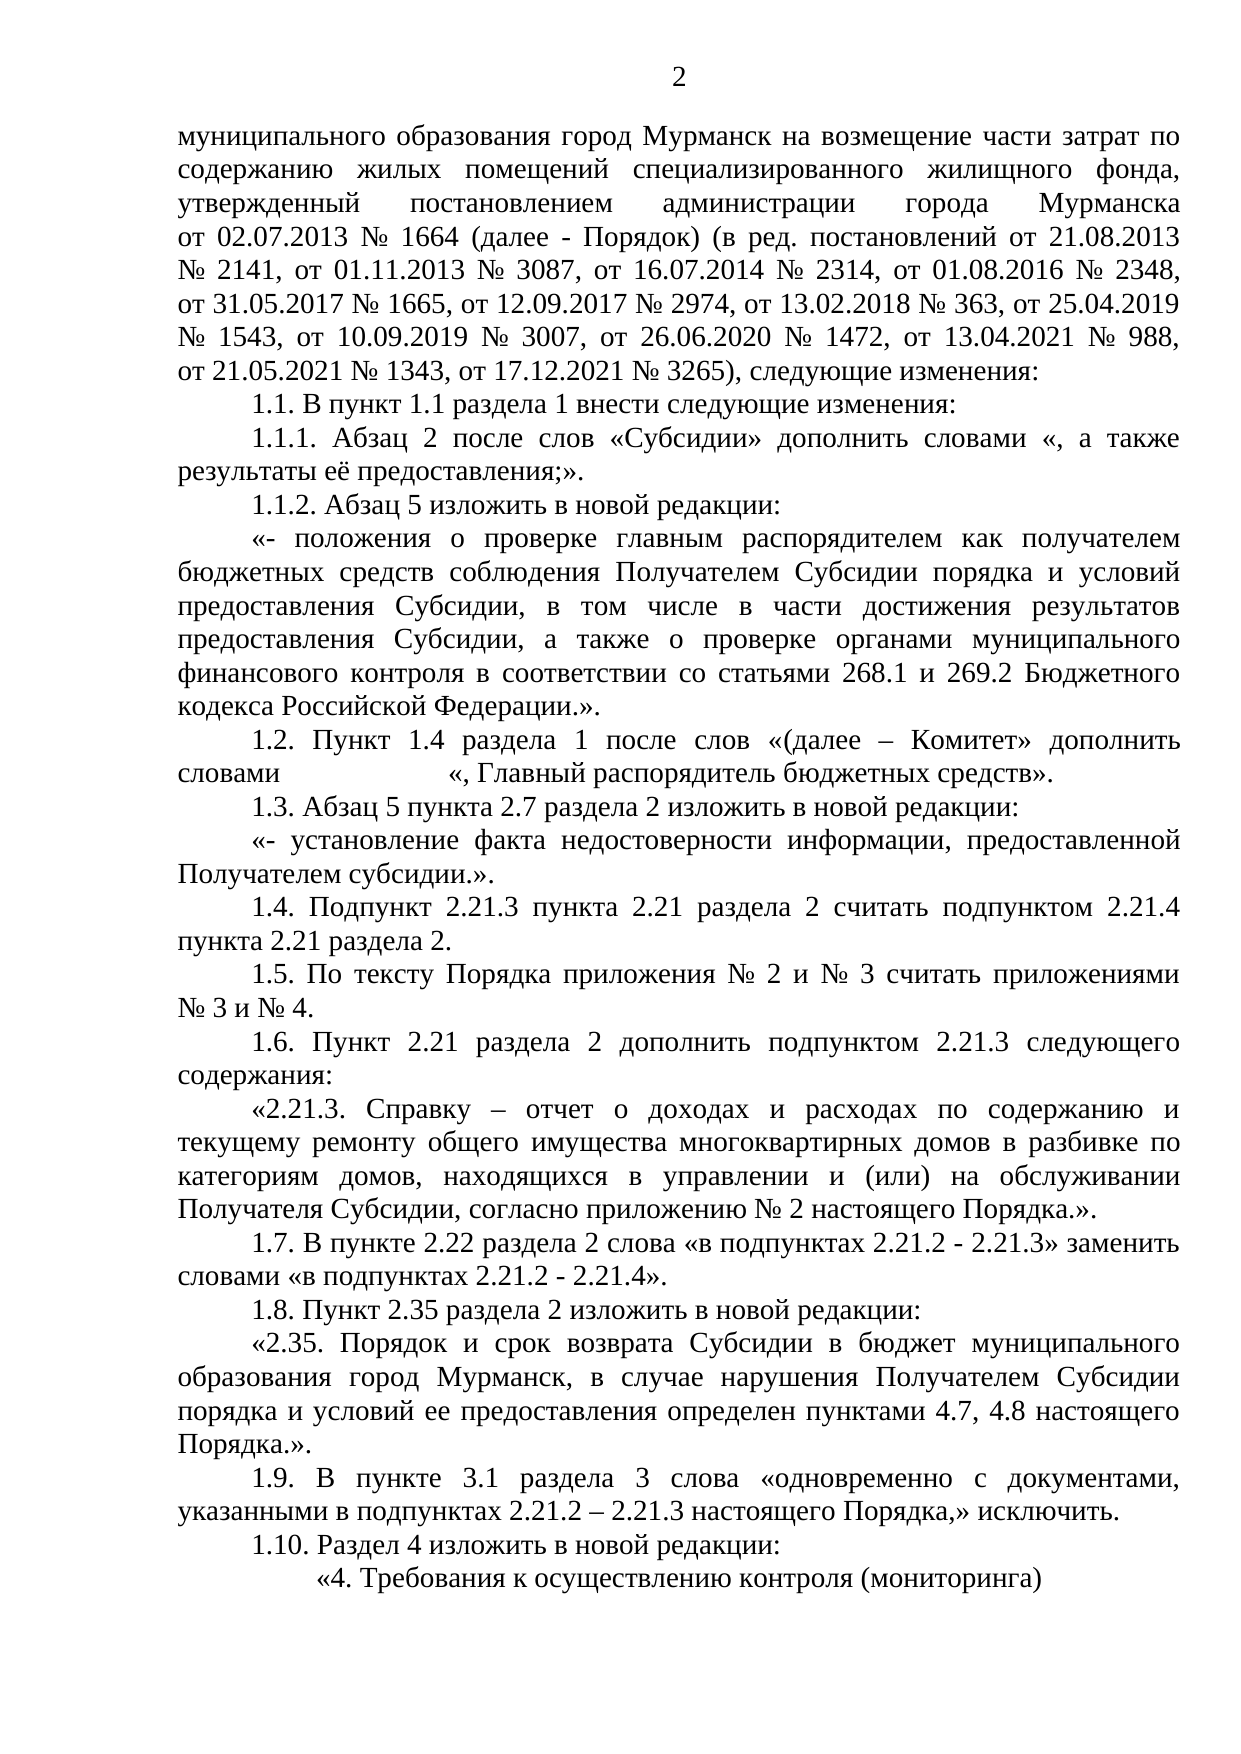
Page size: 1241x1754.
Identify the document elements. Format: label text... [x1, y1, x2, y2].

text «4. Требования к осуществлению контроля (мониторинга) [177, 1560, 1181, 1594]
text 1.6. Пункт 2.21 раздела 2 дополнить подпунктом 2.21.3 следующего содержания: [177, 1024, 1181, 1091]
text 1.5. По тексту Порядка приложения № 2 и № 3 считать приложениями № 3 и № 4. [177, 957, 1181, 1024]
text «- установление факта недостоверности информации, предоставленной Получателем субсидии.». [177, 822, 1181, 889]
text «- положения о проверке главным распорядителем как получателем бюджетных средств соблюдения Получателем Субсидии порядка и условий предоставления Субсидии, в том числе в части достижения результатов предоставления Субсидии, а также о проверке органами муниципального финансового контроля в соответствии со статьями 268.1 и 269.2 Бюджетного кодекса Российской Федерации.». [177, 521, 1181, 722]
text 1.10. Раздел 4 изложить в новой редакции: [177, 1527, 1181, 1560]
text 1.4. Подпункт 2.21.3 пункта 2.21 раздела 2 считать подпунктом 2.21.4 пункта 2.21 раздела 2. [177, 889, 1181, 957]
text «2.35. Порядок и срок возврата Субсидии в бюджет муниципального образования город Мурманск, в случае нарушения Получателем Субсидии порядка и условий ее предоставления определен пунктами 4.7, 4.8 настоящего Порядка.». [177, 1326, 1181, 1460]
text 1.2. Пункт 1.4 раздела 1 после слов «(далее – Комитет» дополнить словами «, Главный распорядитель бюджетных средств». [177, 722, 1181, 789]
text 1.1. В пункт 1.1 раздела 1 внести следующие изменения: [177, 386, 1181, 420]
text 1.8. Пункт 2.35 раздела 2 изложить в новой редакции: [177, 1292, 1181, 1326]
text 1.7. В пункте 2.22 раздела 2 слова «в подпунктах 2.21.2 - 2.21.3» заменить словами «в подпунктах 2.21.2 - 2.21.4». [177, 1225, 1181, 1292]
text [177, 118, 1181, 386]
text «2.21.3. Справку – отчет о доходах и расходах по содержанию и текущему ремонту общего имущества многоквартирных домов в разбивке по категориям домов, находящихся в управлении и (или) на обслуживании Получателя Субсидии, согласно приложению № 2 настоящего Порядка.». [177, 1091, 1181, 1225]
text 1.1.1. Абзац 2 после слов «Субсидии» дополнить словами «, а также результаты её предоставления;». [177, 420, 1181, 487]
text 1.3. Абзац 5 пункта 2.7 раздела 2 изложить в новой редакции: [177, 789, 1181, 822]
text 1.1.2. Абзац 5 изложить в новой редакции: [177, 487, 1181, 521]
text 1.9. В пункте 3.1 раздела 3 слова «одновременно с документами, указанными в подпунктах 2.21.2 – 2.21.3 настоящего Порядка,» исключить. [177, 1460, 1181, 1527]
